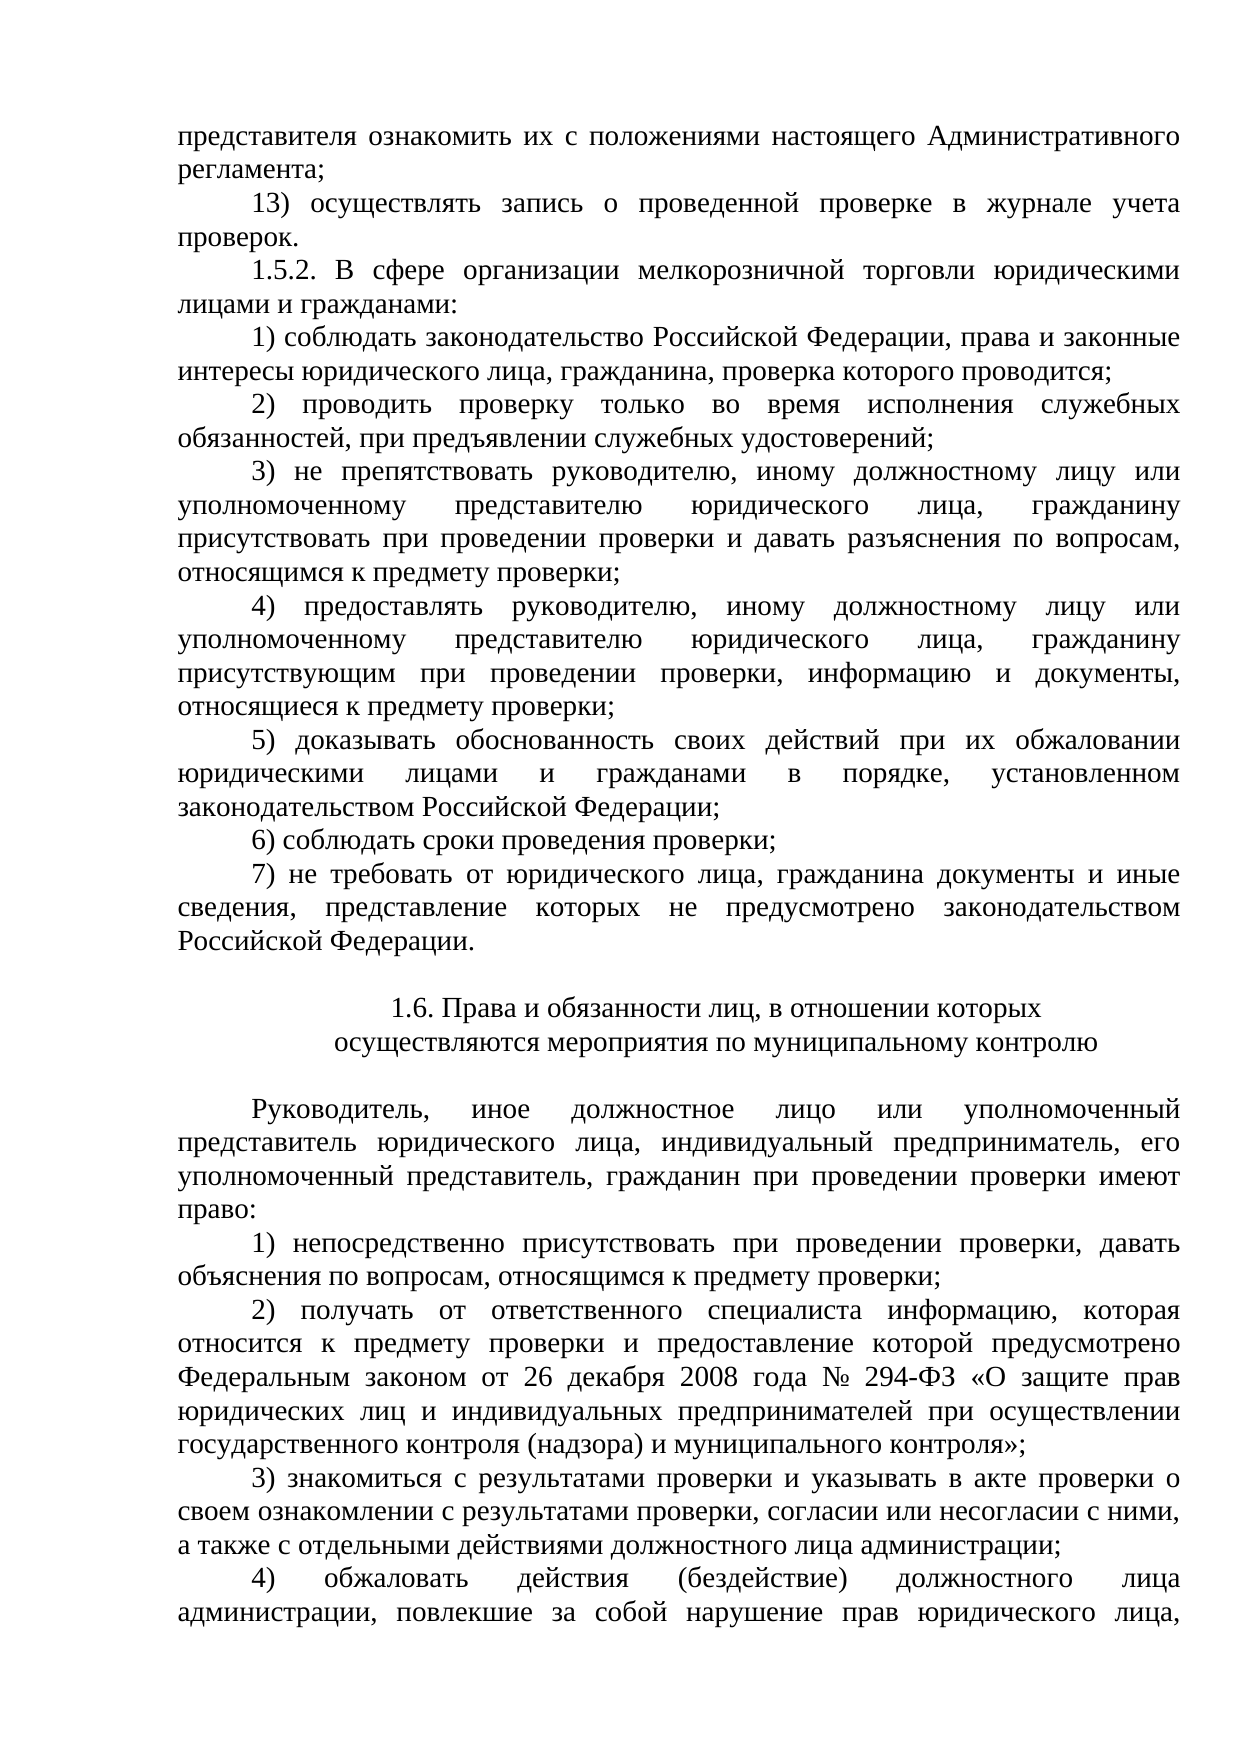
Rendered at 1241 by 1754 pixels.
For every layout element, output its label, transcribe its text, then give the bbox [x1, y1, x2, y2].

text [177, 118, 1181, 185]
text 1) непосредственно присутствовать при проведении проверки, давать объяснения по вопросам, относящимся к предмету проверки; [177, 1225, 1181, 1292]
text 7) не требовать от юридического лица, гражданина документы и иные сведения, представление которых не предусмотрено законодательством Российской Федерации. [177, 856, 1181, 957]
text 1.6. Права и обязанности лиц, в отношении которых [177, 990, 1181, 1024]
text 13) осуществлять запись о проведенной проверке в журнале учета проверок. [177, 185, 1181, 252]
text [177, 1560, 1181, 1627]
text 1.5.2. В сфере организации мелкорозничной торговли юридическими лицами и гражданами: [177, 252, 1181, 319]
text 5) доказывать обоснованность своих действий при их обжаловании юридическими лицами и гражданами в порядке, установленном законодательством Российской Федерации; [177, 722, 1181, 822]
text 2) получать от ответственного специалиста информацию, которая относится к предмету проверки и предоставление которой предусмотрено Федеральным законом от 26 декабря 2008 года № 294-ФЗ «О защите прав юридических лиц и индивидуальных предпринимателей при осуществлении государственного контроля (надзора) и муниципального контроля»; [177, 1292, 1181, 1460]
text 3) не препятствовать руководителю, иному должностному лицу или уполномоченному представителю юридического лица, гражданину присутствовать при проведении проверки и давать разъяснения по вопросам, относящимся к предмету проверки; [177, 453, 1181, 588]
text 6) соблюдать сроки проведения проверки; [177, 822, 1181, 856]
text 3) знакомиться с результатами проверки и указывать в акте проверки о своем ознакомлении с результатами проверки, согласии или несогласии с ними, а также с отдельными действиями должностного лица администрации; [177, 1460, 1181, 1560]
text 2) проводить проверку только во время исполнения служебных обязанностей, при предъявлении служебных удостоверений; [177, 386, 1181, 453]
text Руководитель, иное должностное лицо или уполномоченный представитель юридического лица, индивидуальный предприниматель, его уполномоченный представитель, гражданин при проведении проверки имеют право: [177, 1091, 1181, 1225]
text осуществляются мероприятия по муниципальному контролю [177, 1024, 1181, 1057]
text 4) предоставлять руководителю, иному должностному лицу или уполномоченному представителю юридического лица, гражданину присутствующим при проведении проверки, информацию и документы, относящиеся к предмету проверки; [177, 588, 1181, 722]
text 1) соблюдать законодательство Российской Федерации, права и законные интересы юридического лица, гражданина, проверка которого проводится; [177, 319, 1181, 386]
